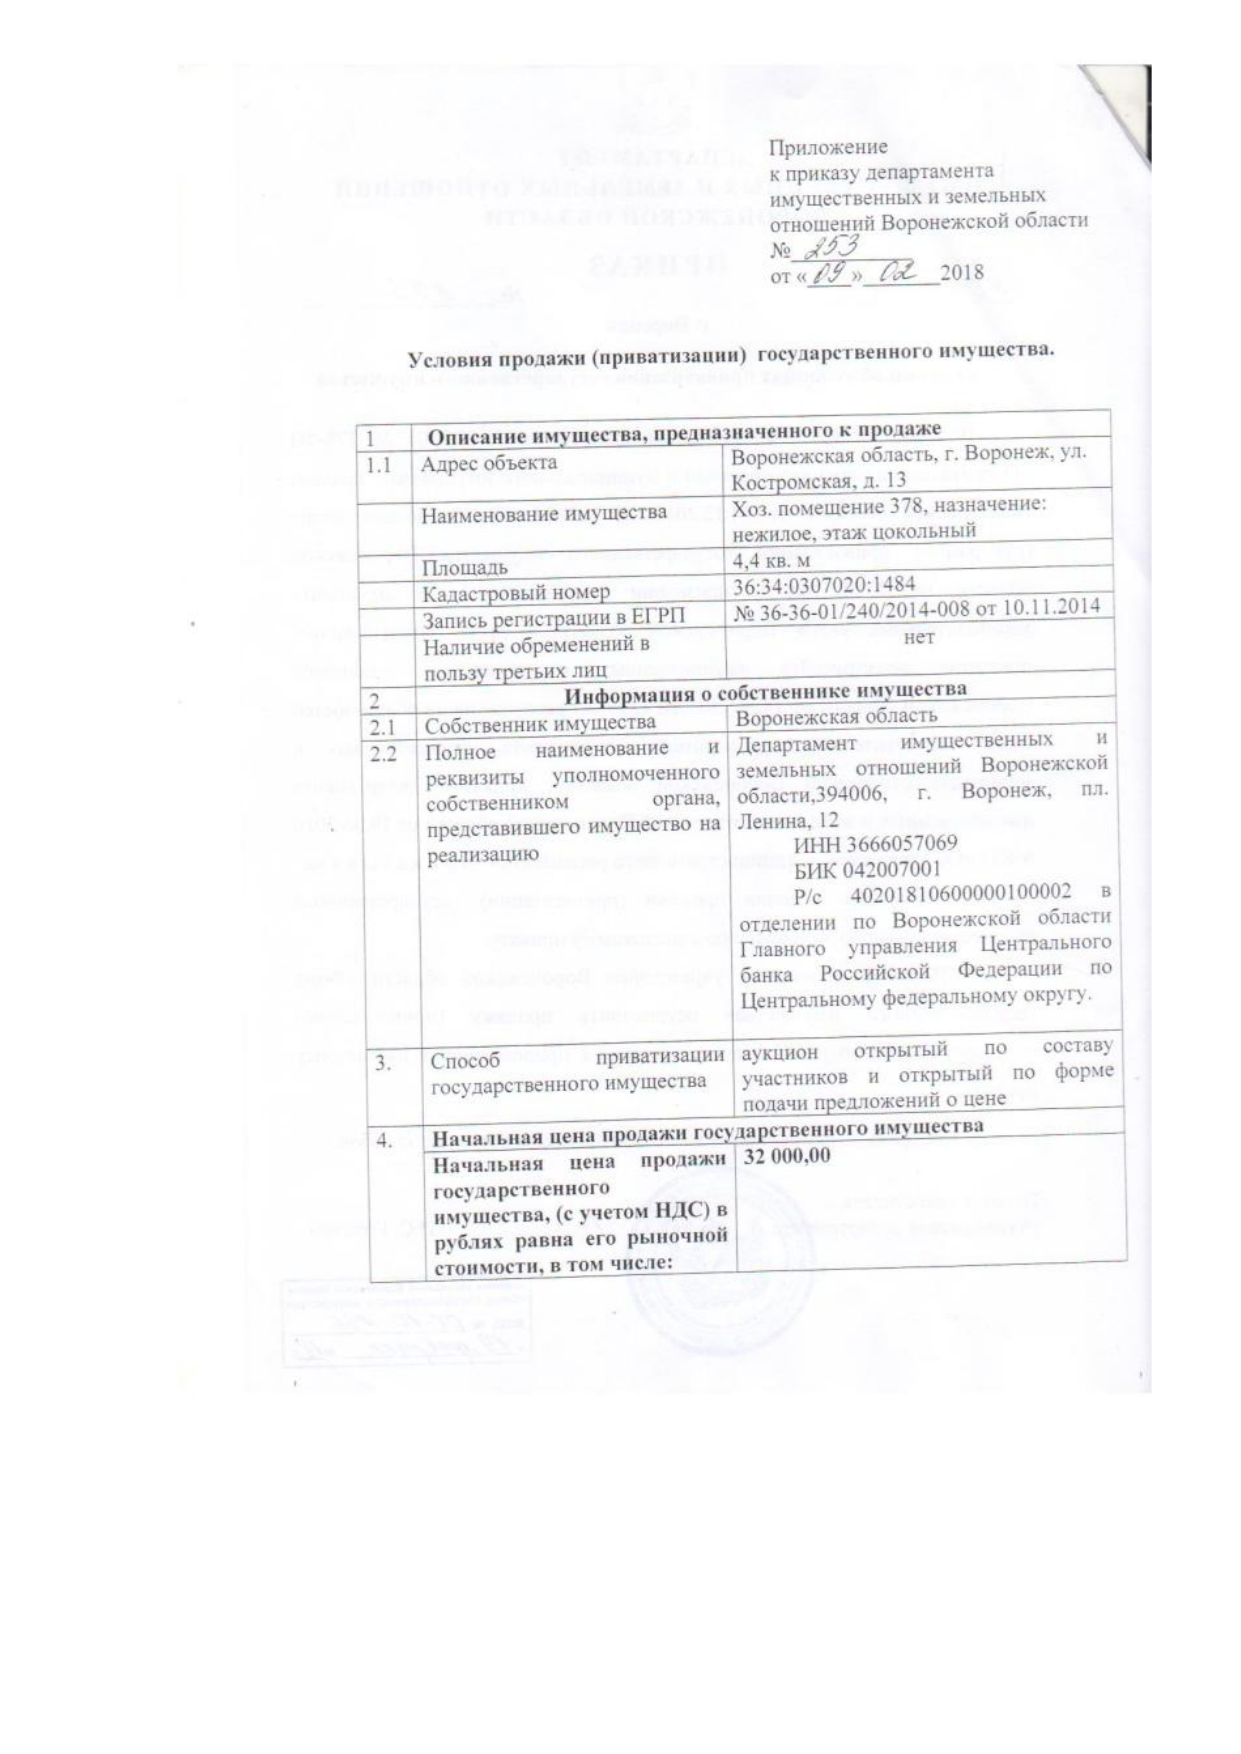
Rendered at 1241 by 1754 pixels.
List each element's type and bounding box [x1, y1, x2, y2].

picture [177, 59, 1152, 1397]
